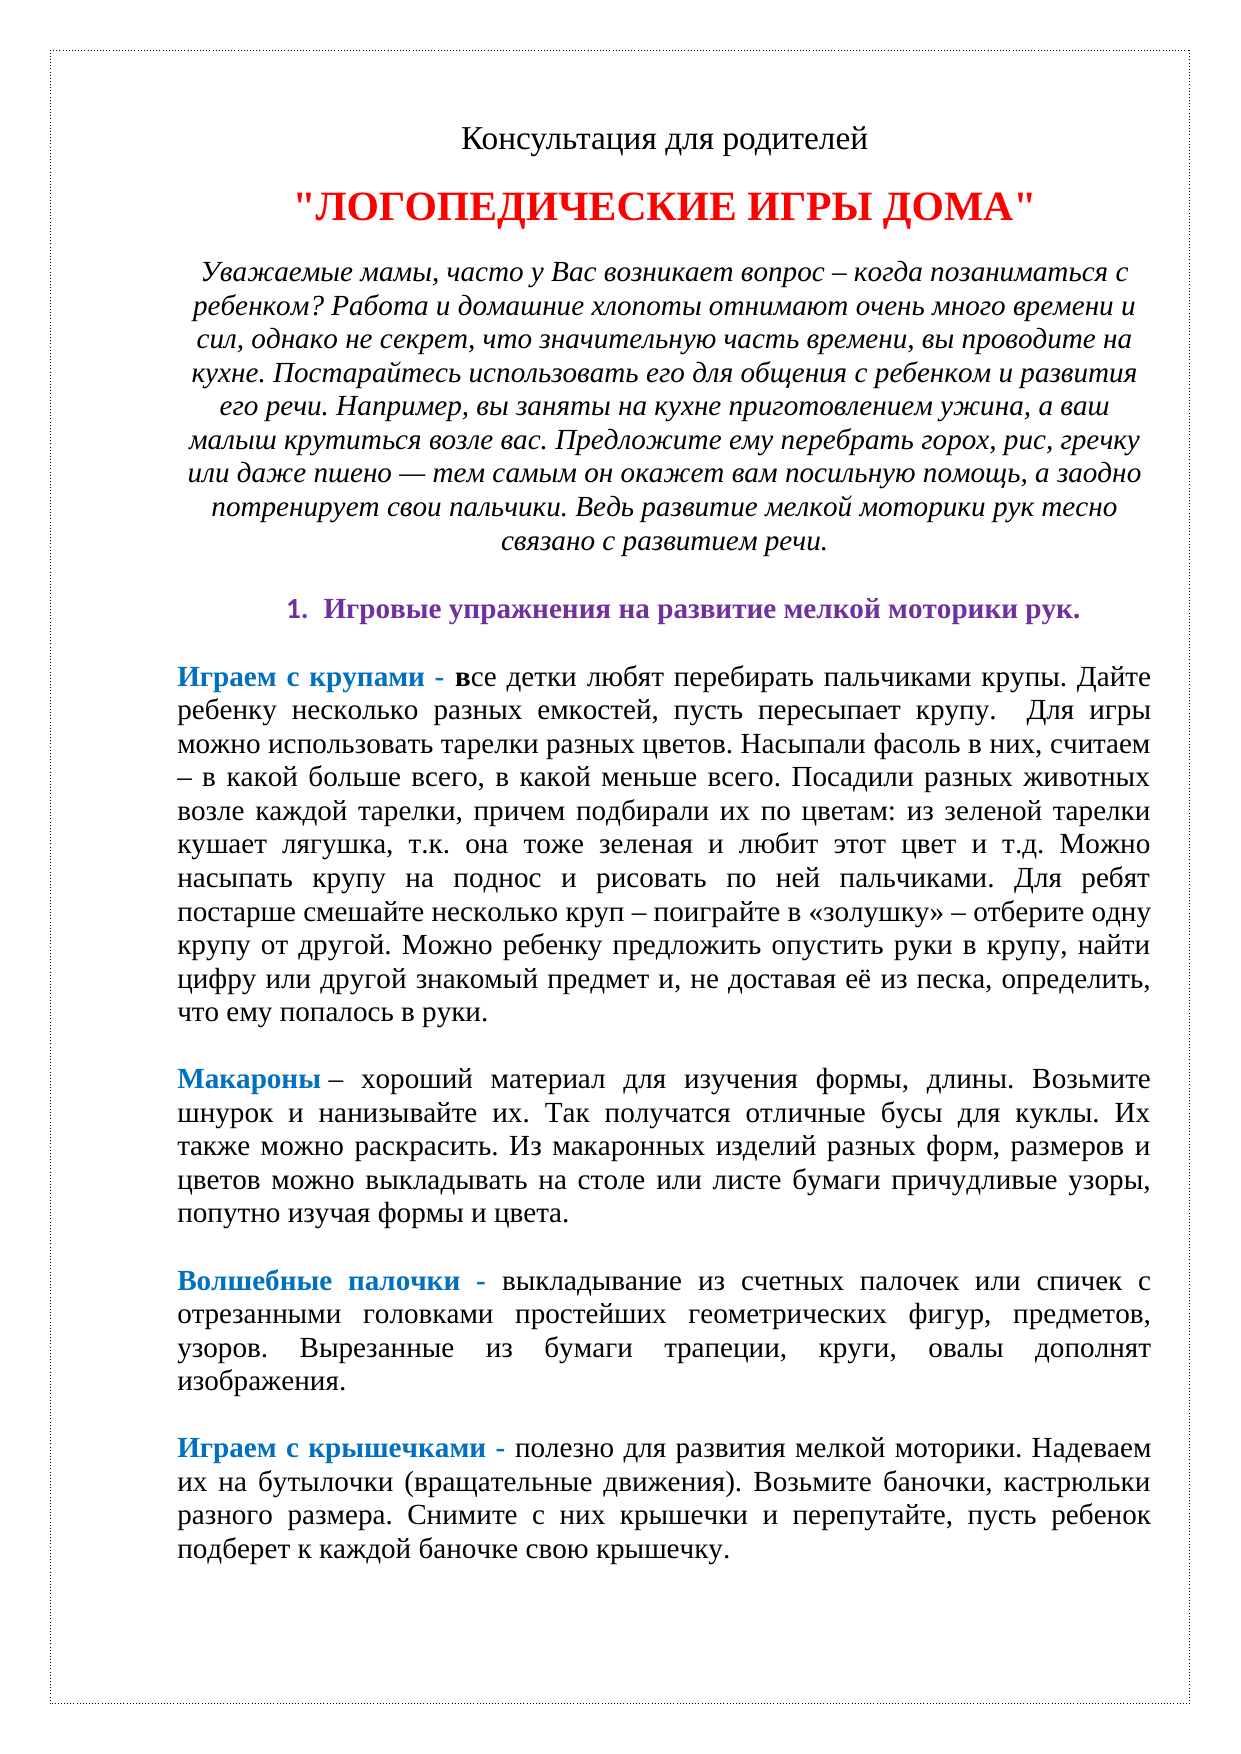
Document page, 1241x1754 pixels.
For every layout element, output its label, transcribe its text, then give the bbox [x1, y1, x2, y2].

text Играем с крупами - все детки любят перебирать пальчиками крупы. Дайте ребенку несколько разных емкостей, пусть пересыпает крупу. Для игры можно использовать тарелки разных цветов. Насыпали фасоль в них, считаем – в какой больше всего, в какой меньше всего. Посадили разных животных возле каждой тарелки, причем подбирали их по цветам: из зеленой тарелки кушает лягушка, т.к. она тоже зеленая и любит этот цвет и т.д. Можно насыпать крупу на поднос и рисовать по ней пальчиками. Для ребят постарше смешайте несколько круп – поиграйте в «золушку» – отберите одну крупу от другой. Можно ребенку предложить опустить руки в крупу, найти цифру или другой знакомый предмет и, не доставая её из песка, определить, что ему попалось в руки. [177, 659, 1152, 1028]
text Играем с крышечками - полезно для развития мелкой моторики. Надеваем их на бутылочки (вращательные движения). Возьмите баночки, кастрюльки разного размера. Снимите с них крышечки и перепутайте, пусть ребенок подберет к каждой баночке свою крышечку. [177, 1430, 1152, 1564]
text Консультация для родителей [177, 118, 1152, 156]
text Макароны – хороший материал для изучения формы, длины. Возьмите шнурок и нанизывайте их. Так получатся отличные бусы для куклы. Их также можно раскрасить. Из макаронных изделий разных форм, размеров и цветов можно выкладывать на столе или листе бумаги причудливые узоры, попутно изучая формы и цвета. [177, 1061, 1152, 1229]
list Игровые упражнения на развитие мелкой моторики рук. [214, 590, 1152, 625]
text Уважаемые мамы, часто у Вас возникает вопрос – когда позаниматься с ребенком? Работа и домашние хлопоты отнимают очень много времени и сил, однако не секрет, что значительную часть времени, вы проводите на кухне. Постарайтесь использовать его для общения с ребенком и развития его речи. Например, вы заняты на кухне приготовлением ужина, а ваш малыш крутиться возле вас. Предложите ему перебрать горох, рис, гречку или даже пшено — тем самым он окажет вам посильную помощь, а заодно потренирует свои пальчики. Ведь развитие мелкой моторики рук тесно связано с развитием речи. [177, 254, 1152, 556]
text Волшебные палочки - выкладывание из счетных палочек или спичек с отрезанными головками простейших геометрических фигур, предметов, узоров. Вырезанные из бумаги трапеции, круги, овалы дополнят изображения. [177, 1263, 1152, 1397]
text "ЛОГОПЕДИЧЕСКИЕ ИГРЫ ДОМА" [177, 181, 1152, 229]
